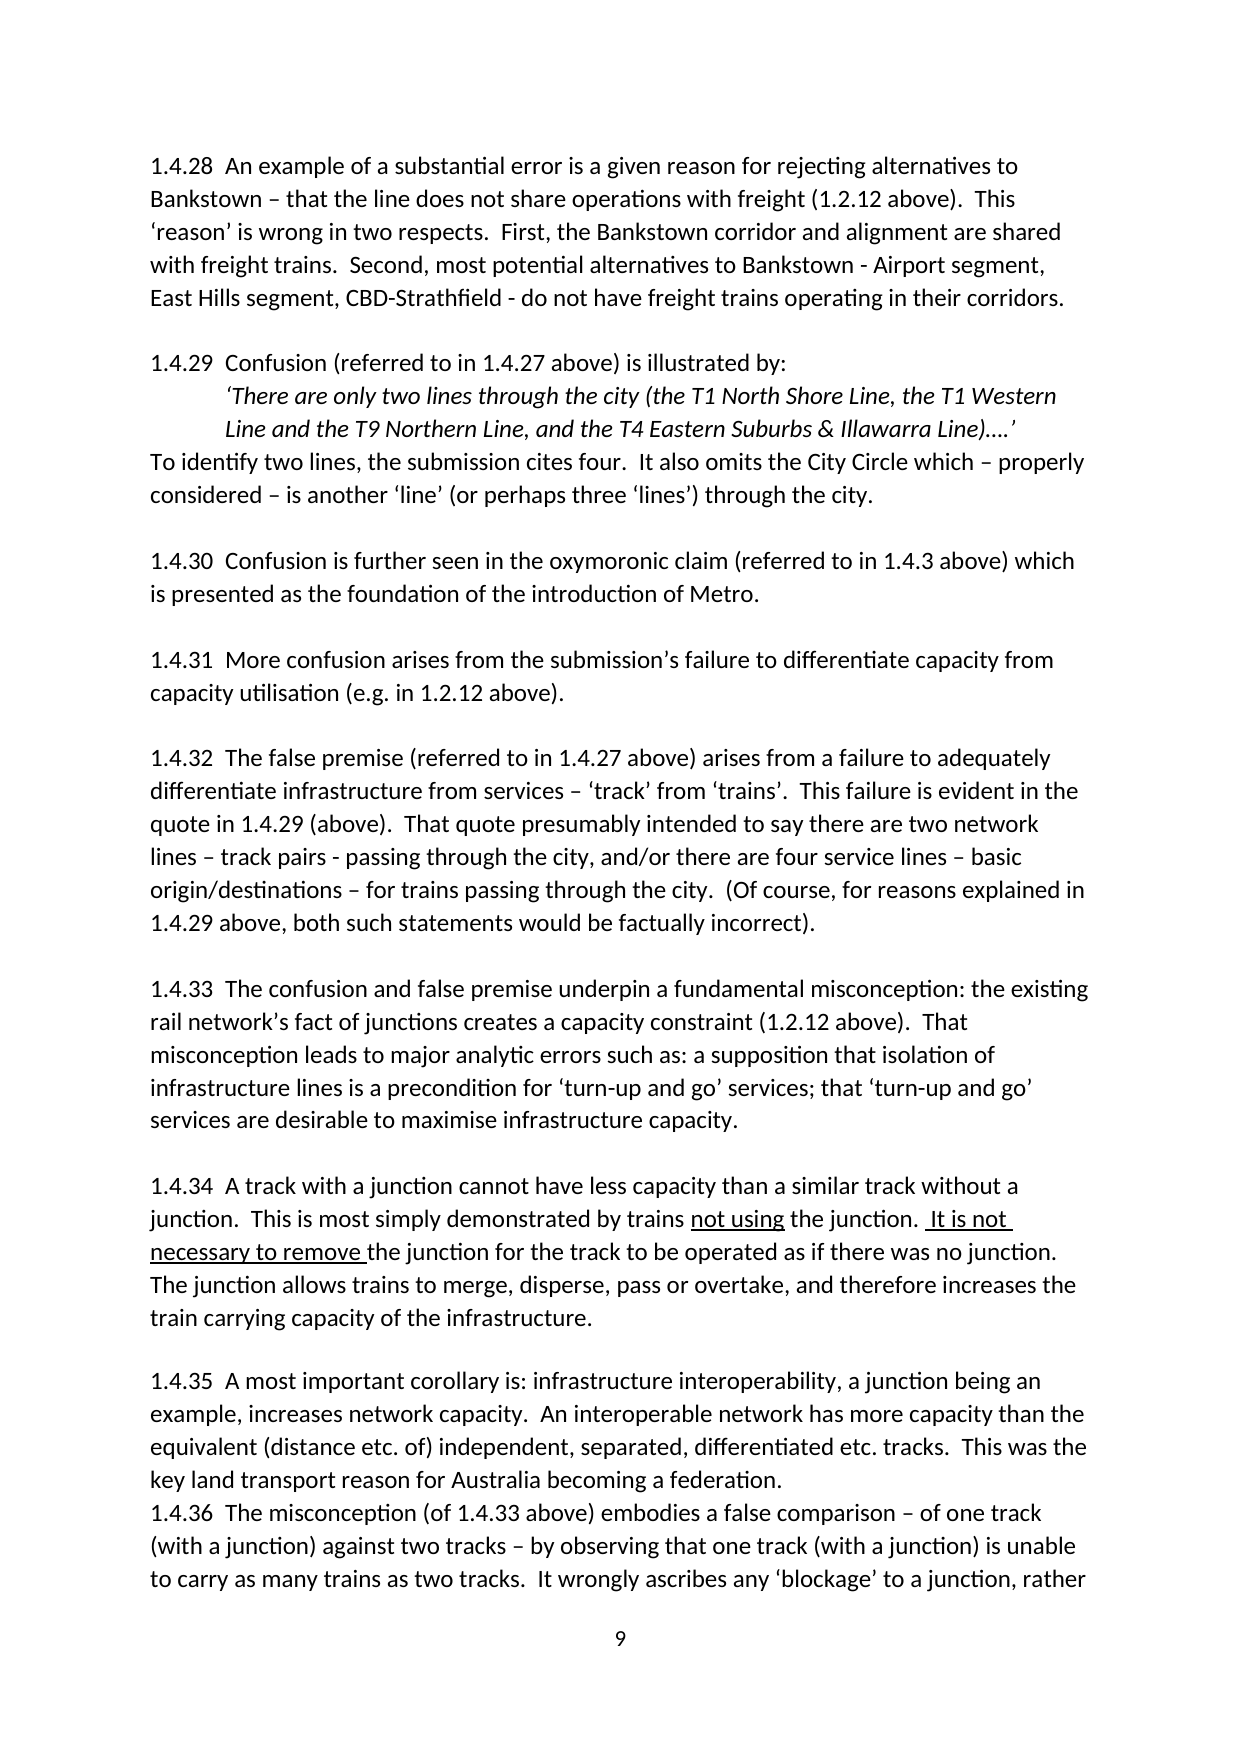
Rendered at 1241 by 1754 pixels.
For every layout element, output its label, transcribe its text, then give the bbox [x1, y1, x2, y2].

text 1.4.30 Confusion is further seen in the oxymoronic claim (referred to in 1.4.3 above) which is presented as the foundation of the introduction of Metro. [150, 545, 1090, 608]
text 1.4.28 An example of a substantial error is a given reason for rejecting alternatives to Bankstown – that the line does not share operations with freight (1.2.12 above). This ‘reason’ is wrong in two respects. First, the Bankstown corridor and alignment are shared with freight trains. Second, most potential alternatives to Bankstown - Airport segment, East Hills segment, CBD-Strathfield - do not have freight trains operating in their corridors. [150, 150, 1090, 312]
text 1.4.29 Confusion (referred to in 1.4.27 above) is illustrated by: [150, 347, 1090, 378]
text To identify two lines, the submission cites four. It also omits the City Circle which – properly considered – is another ‘line’ (or perhaps three ‘lines’) through the city. [150, 446, 1090, 510]
text 1.4.31 More confusion arises from the submission’s failure to differentiate capacity from capacity utilisation (e.g. in 1.2.12 above). [150, 644, 1090, 707]
text 1.4.34 A track with a junction cannot have less capacity than a similar track without a junction. This is most simply demonstrated by trains not using the junction. It is not necessary to remove the junction for the track to be operated as if there was no junction. The junction allows trains to merge, disperse, pass or overtake, and therefore increases the train carrying capacity of the infrastructure. [150, 1170, 1090, 1333]
text 1.4.35 A most important corollary is: infrastructure interoperability, a junction being an example, increases network capacity. An interoperable network has more capacity than the equivalent (distance etc. of) independent, separated, differentiated etc. tracks. This was the key land transport reason for Australia becoming a federation. [150, 1365, 1090, 1494]
text 1.4.33 The confusion and false premise underpin a fundamental misconception: the existing rail network’s fact of junctions creates a capacity constraint (1.2.12 above). That misconception leads to major analytic errors such as: a supposition that isolation of infrastructure lines is a precondition for ‘turn-up and go’ services; that ‘turn-up and go’ services are desirable to maximise infrastructure capacity. [150, 973, 1090, 1135]
text ‘There are only two lines through the city (the T1 North Shore Line, the T1 Western Line and the T9 Northern Line, and the T4 Eastern Suburbs & Illawarra Line)….’ [225, 380, 1090, 444]
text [150, 1497, 1090, 1593]
text 1.4.32 The false premise (referred to in 1.4.27 above) arises from a failure to adequately differentiate infrastructure from services – ‘track’ from ‘trains’. This failure is evident in the quote in 1.4.29 (above). That quote presumably intended to say there are two network lines – track pairs - passing through the city, and/or there are four service lines – basic origin/destinations – for trains passing through the city. (Of course, for reasons explained in 1.4.29 above, both such statements would be factually incorrect). [150, 742, 1090, 938]
